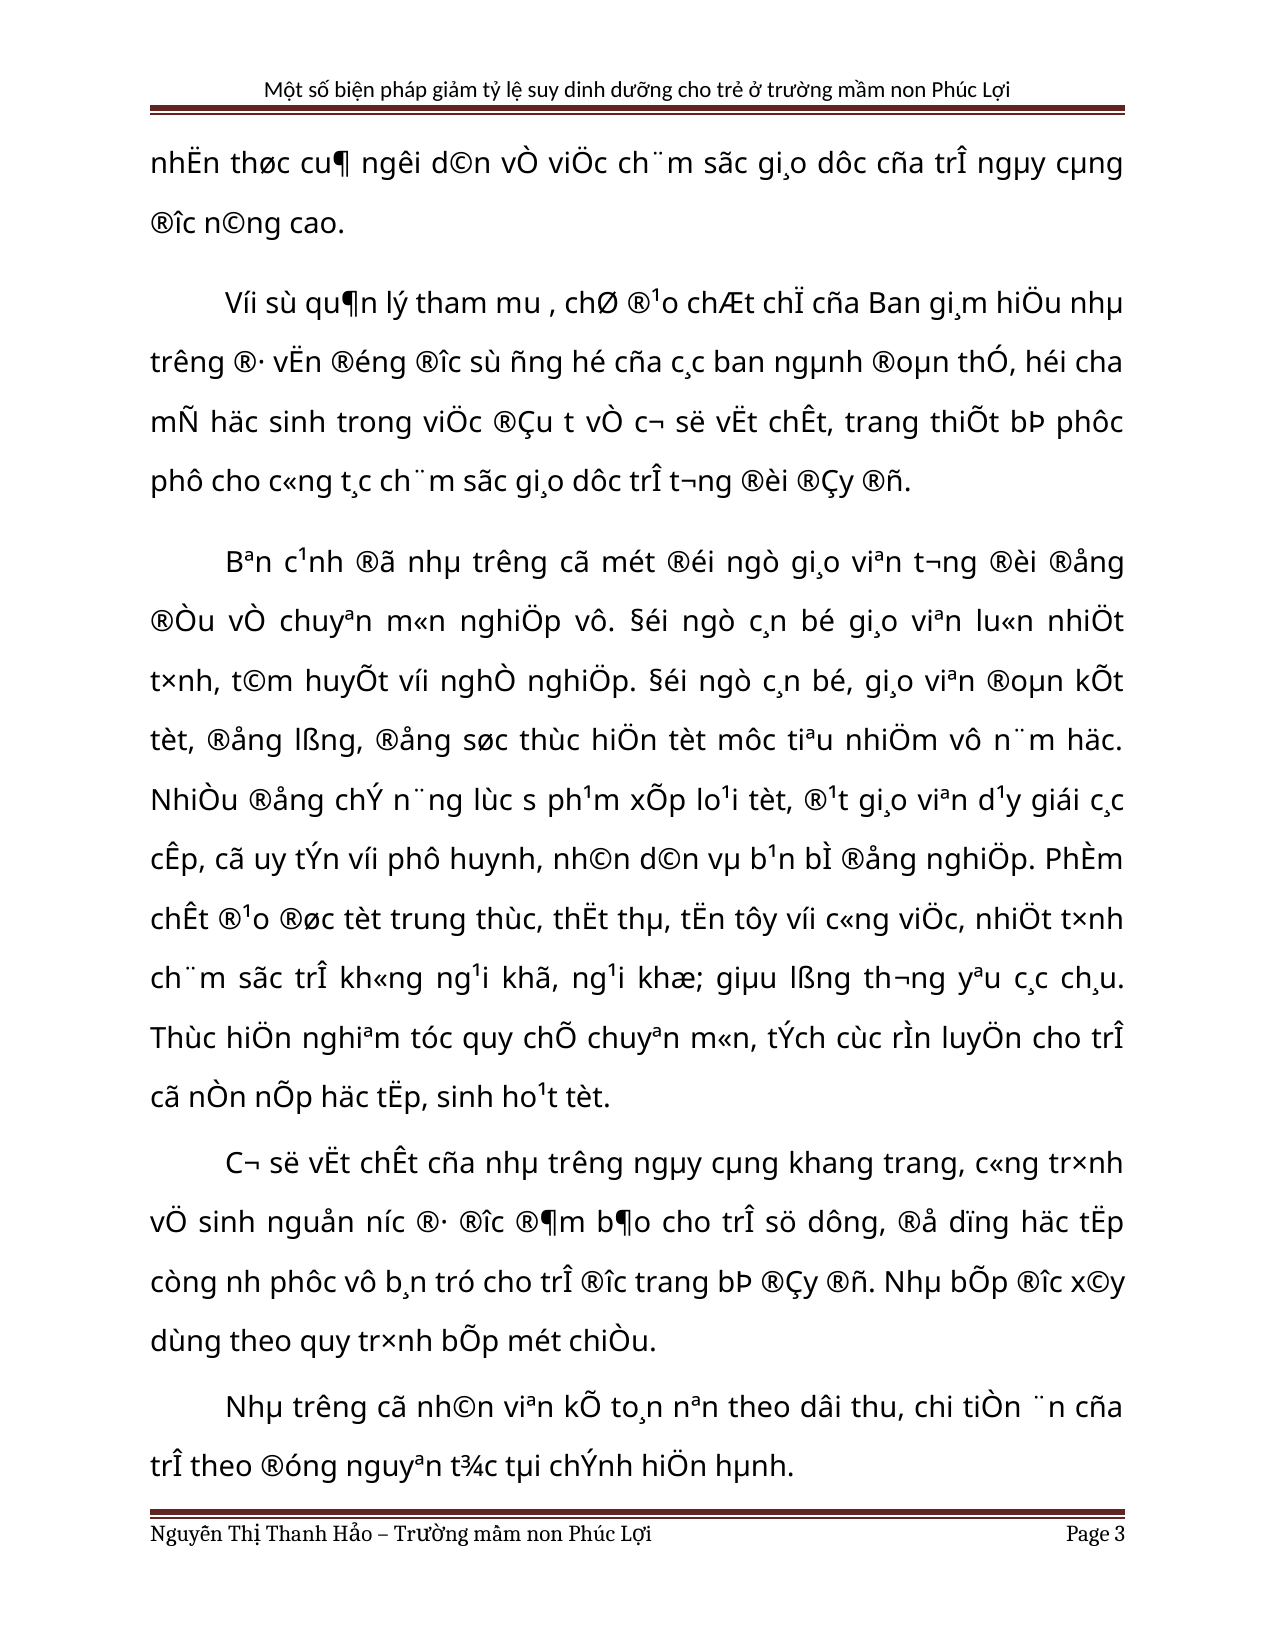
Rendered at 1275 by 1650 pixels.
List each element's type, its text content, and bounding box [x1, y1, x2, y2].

text Víi sù qu¶n lý tham m­u , chØ ®¹o chÆt chÏ cña Ban gi¸m hiÖu nhµ tr­êng ®· vËn ®éng ®­îc sù ñng hé cña c¸c ban ngµnh ®oµn thÓ, héi cha mÑ häc sinh trong viÖc ®Çu t­ vÒ c¬ së vËt chÊt, trang thiÕt bÞ phôc phô cho c«ng t¸c ch¨m sãc gi¸o dôc trÎ t­¬ng ®èi ®Çy ®ñ. [150, 282, 1125, 500]
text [150, 142, 1125, 242]
text Nhµ tr­êng cã nh©n viªn kÕ to¸n nªn theo dâi thu, chi tiÒn ¨n cña trÎ theo ®óng nguyªn t¾c tµi chÝnh hiÖn hµnh. [150, 1386, 1125, 1485]
text C¬ së vËt chÊt cña nhµ tr­êng ngµy cµng khang trang, c«ng tr×nh vÖ sinh nguån n­íc ®· ®­îc ®¶m b¶o cho trÎ sö dông, ®å dïng häc tËp còng nh­ phôc vô b¸n tró cho trÎ ®­îc trang bÞ ®Çy ®ñ. Nhµ bÕp ®­îc x©y dùng theo quy tr×nh bÕp mét chiÒu. [150, 1142, 1125, 1360]
text Bªn c¹nh ®ã nhµ tr­êng cã mét ®éi ngò gi¸o viªn t­¬ng ®èi ®ång ®Òu vÒ chuyªn m«n nghiÖp vô. §éi ngò c¸n bé gi¸o viªn lu«n nhiÖt t×nh, t©m huyÕt víi nghÒ nghiÖp. §éi ngò c¸n bé, gi¸o viªn ®oµn kÕt tèt, ®ång lßng, ®ång søc thùc hiÖn tèt môc tiªu nhiÖm vô n¨m häc. NhiÒu ®ång chÝ n¨ng lùc s­ ph¹m xÕp lo¹i tèt, ®¹t gi¸o viªn d¹y giái c¸c cÊp, cã uy tÝn víi phô huynh, nh©n d©n vµ b¹n bÌ ®ång nghiÖp. PhÈm chÊt ®¹o ®øc tèt trung thùc, thËt thµ, tËn tôy víi c«ng viÖc, nhiÖt t×nh ch¨m sãc trÎ kh«ng ng¹i khã, ng¹i khæ; giµu lßng th­¬ng yªu c¸c ch¸u. Thùc hiÖn nghiªm tóc quy chÕ chuyªn m«n, tÝch cùc rÌn luyÖn cho trÎ cã nÒn nÕp häc tËp, sinh ho¹t tèt. [150, 541, 1125, 1116]
